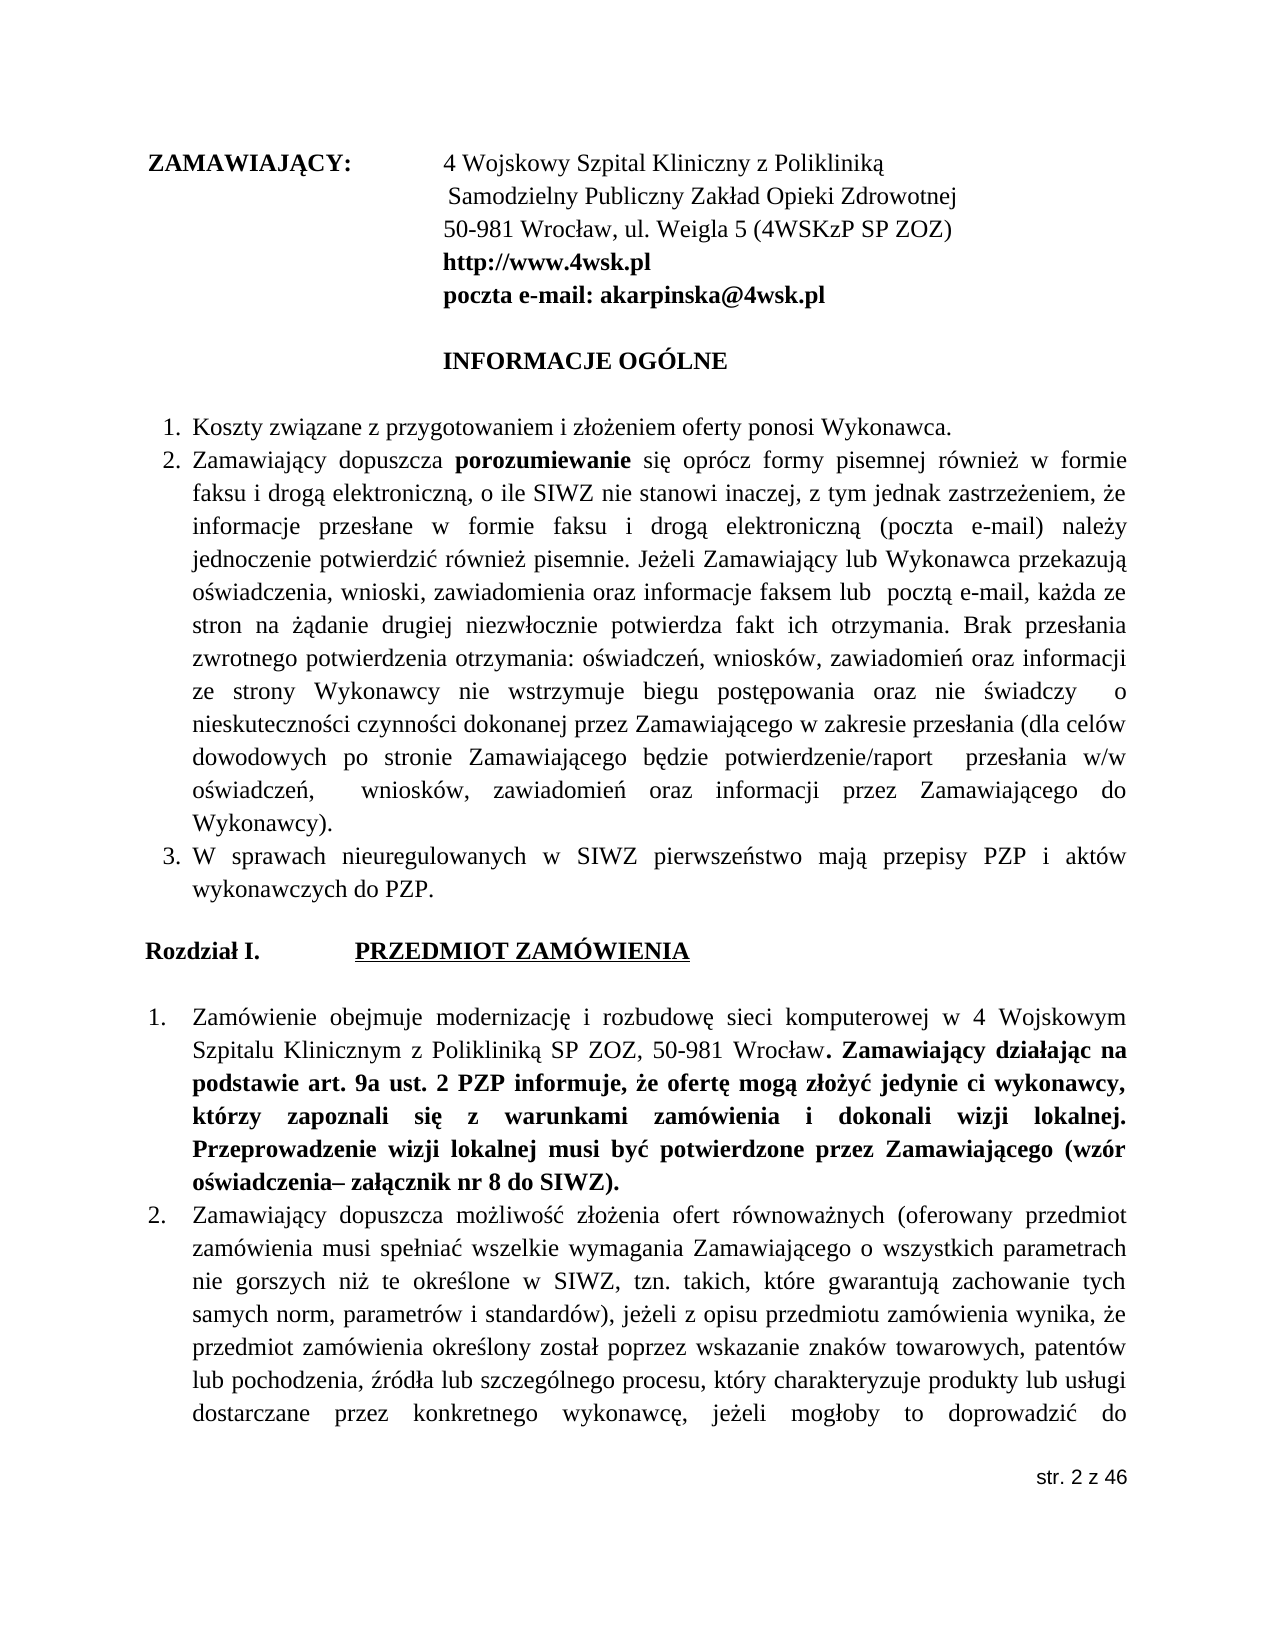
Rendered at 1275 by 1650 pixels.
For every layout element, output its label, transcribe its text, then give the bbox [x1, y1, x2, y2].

text Rozdział I. PRZEDMIOT ZAMÓWIENIA [71, 936, 1127, 965]
list Zamówienie obejmuje modernizację i rozbudowę sieci komputerowej w 4 Wojskowym Szpitalu Klinicznym z Polikliniką SP ZOZ, 50-981 Wrocław. Zamawiający działając na podstawie art. 9a ust. 2 PZP informuje, że ofertę mogą złożyć jedynie ci wykonawcy, którzy zapoznali się z warunkami zamówienia i dokonali wizji lokalnej. Przeprowadzenie wizji lokalnej musi być potwierdzone przez Zamawiającego (wzór oświadczenia– załącznik nr 8 do SIWZ). [148, 1002, 1127, 1196]
text ZAMAWIAJĄCY: 4 Wojskowy Szpital Kliniczny z Polikliniką Samodzielny Publiczny Zakład Opieki Zdrowotnej [148, 148, 1127, 209]
list W sprawach nieuregulowanych w SIWZ pierwszeństwo mają przepisy PZP i aktów wykonawczych do PZP. [162, 841, 1127, 903]
text 50-981 Wrocław, ul. Weigla 5 (4WSKzP SP ZOZ) [148, 214, 1127, 242]
text http://www.4wsk.pl [369, 247, 1127, 276]
text poczta e-mail: akarpinska@4wsk.pl [369, 280, 1127, 308]
text INFORMACJE OGÓLNE [369, 346, 1127, 374]
list Koszty związane z przygotowaniem i złożeniem oferty ponosi Wykonawca. [162, 412, 1127, 441]
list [148, 1200, 1127, 1427]
list Zamawiający dopuszcza porozumiewanie się oprócz formy pisemnej również w formie faksu i drogą elektroniczną, o ile SIWZ nie stanowi inaczej, z tym jednak zastrzeżeniem, że informacje przesłane w formie faksu i drogą elektroniczną (poczta e-mail) należy jednoczenie potwierdzić również pisemnie. Jeżeli Zamawiający lub Wykonawca przekazują oświadczenia, wnioski, zawiadomienia oraz informacje faksem lub pocztą e-mail, każda ze stron na żądanie drugiej niezwłocznie potwierdza fakt ich otrzymania. Brak przesłania zwrotnego potwierdzenia otrzymania: oświadczeń, wniosków, zawiadomień oraz informacji ze strony Wykonawcy nie wstrzymuje biegu postępowania oraz nie świadczy o nieskuteczności czynności dokonanej przez Zamawiającego w zakresie przesłania (dla celów dowodowych po stronie Zamawiającego będzie potwierdzenie/raport przesłania w/w oświadczeń, wniosków, zawiadomień oraz informacji przez Zamawiającego do Wykonawcy). [162, 445, 1127, 837]
